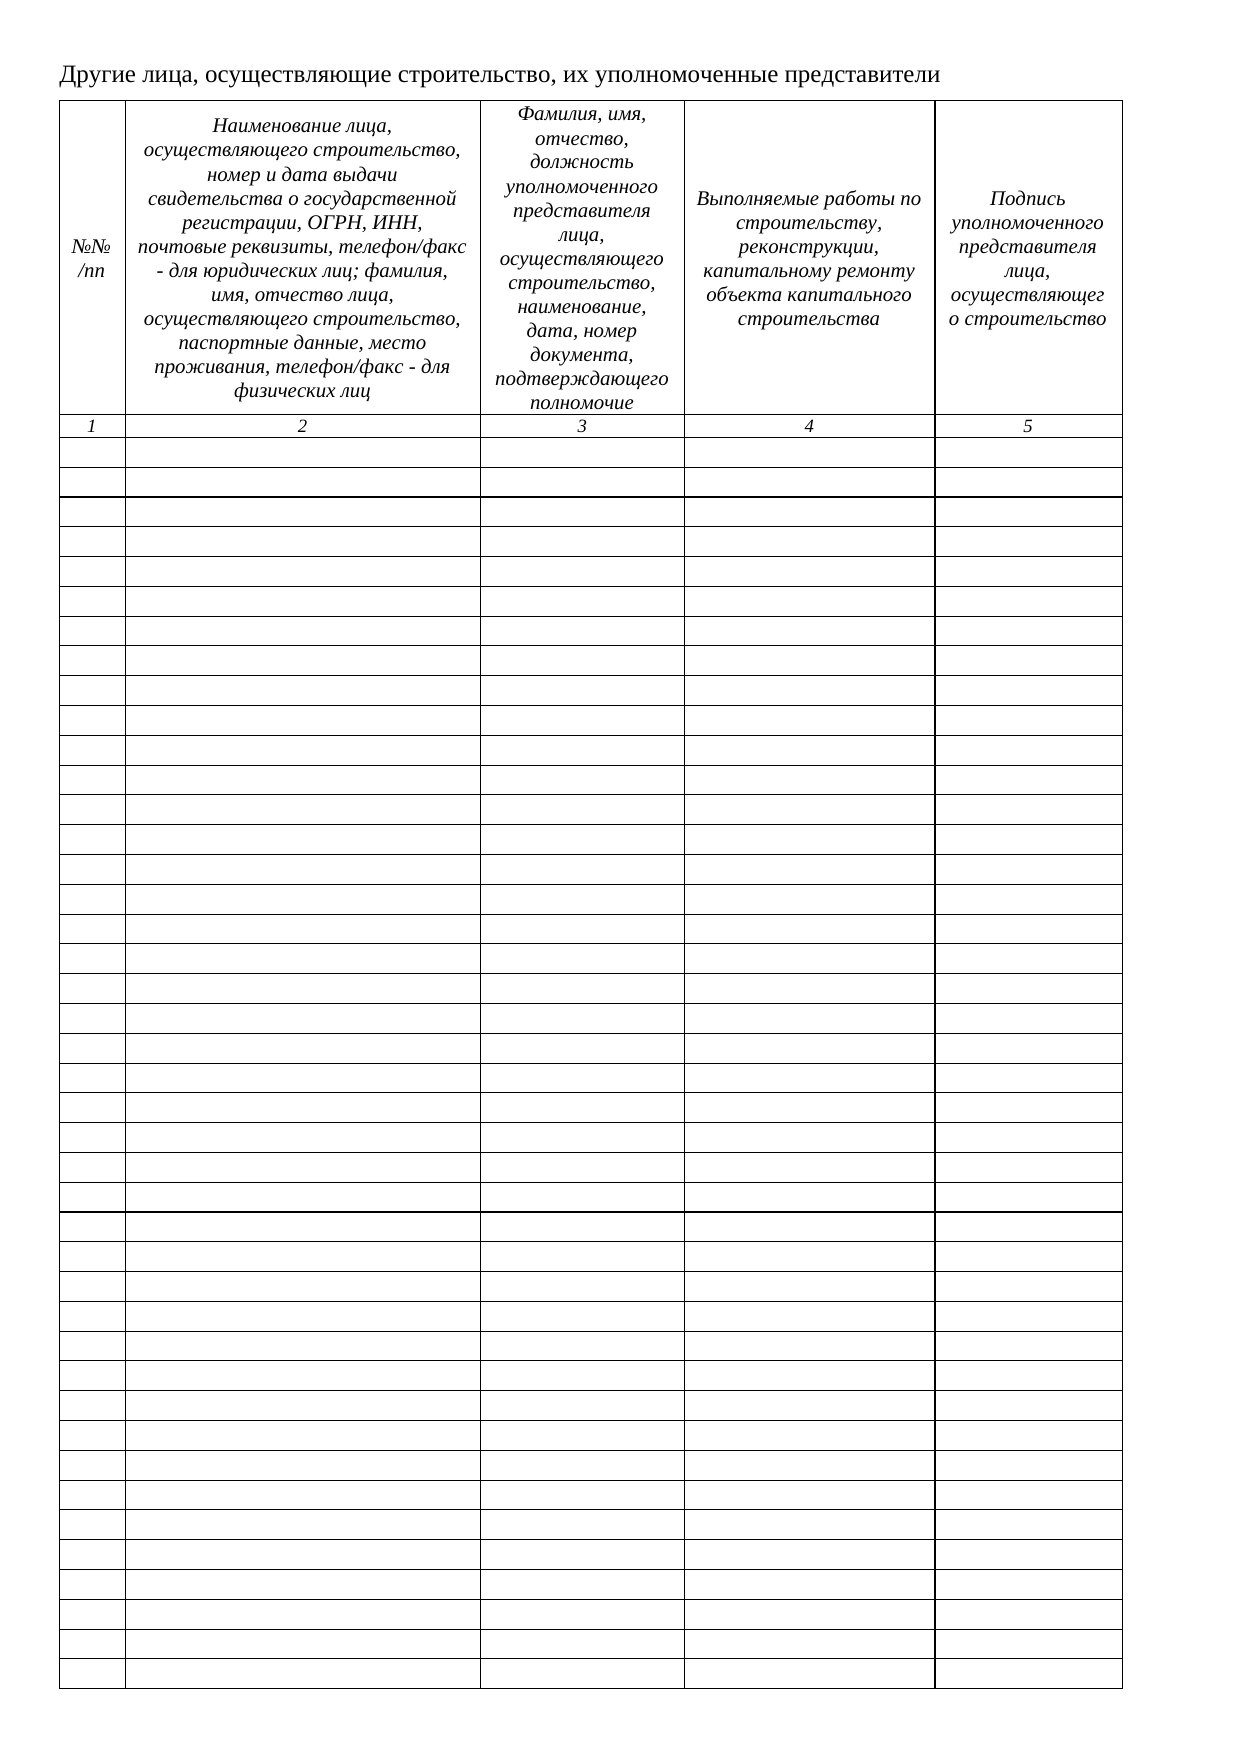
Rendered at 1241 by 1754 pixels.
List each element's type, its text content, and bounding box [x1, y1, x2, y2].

table_cell [481, 438, 684, 467]
table_cell [60, 676, 125, 705]
table_cell [481, 1659, 684, 1688]
table_cell [60, 1630, 125, 1658]
table_cell [481, 825, 684, 854]
table_cell [936, 1123, 1122, 1152]
table_cell [126, 1421, 480, 1450]
table_cell [126, 438, 480, 467]
table_cell [481, 944, 684, 973]
table_cell [685, 1421, 934, 1450]
table_cell [936, 1570, 1122, 1599]
table_cell [60, 974, 125, 1003]
table_cell [60, 915, 125, 943]
table_cell [685, 1630, 934, 1658]
table_cell 1 [60, 415, 125, 437]
table_cell [481, 706, 684, 735]
table_cell [685, 1004, 934, 1033]
table_cell [60, 587, 125, 616]
table_cell [685, 1540, 934, 1569]
table_cell [685, 1213, 934, 1241]
table_cell [126, 527, 480, 556]
table_cell [126, 1153, 480, 1182]
table_cell [481, 1510, 684, 1539]
table_cell [685, 1183, 934, 1211]
table_cell [60, 617, 125, 645]
table_cell [685, 1510, 934, 1539]
table_cell [126, 1302, 480, 1331]
table_cell [685, 1064, 934, 1092]
table_cell [685, 1391, 934, 1420]
table_cell [936, 468, 1122, 496]
table_cell [126, 1600, 480, 1628]
table_cell [685, 438, 934, 467]
table_cell [481, 1064, 684, 1092]
table_cell [126, 498, 480, 526]
table_cell [481, 1272, 684, 1301]
table_header Наименование лица, осуществляющего строительство, номер и дата выдачи свидетельства о государственной регистрации, ОГРН, ИНН, почтовые реквизиты, телефон/факс - для юридических лиц; фамилия, имя, отчество лица, осуществляющего строительство, паспортные данные, место проживания, телефон/факс - для физических лиц [126, 101, 480, 414]
table_cell [60, 527, 125, 556]
table_cell [685, 1093, 934, 1122]
table_cell [126, 1093, 480, 1122]
table_cell [126, 1332, 480, 1360]
table_cell [126, 1361, 480, 1390]
table_cell [60, 646, 125, 675]
table_cell [481, 557, 684, 586]
table_cell [481, 587, 684, 616]
table_cell [685, 736, 934, 764]
table_cell [936, 1302, 1122, 1331]
table_cell [685, 706, 934, 735]
table_cell [936, 1540, 1122, 1569]
table_cell [126, 468, 480, 496]
table_cell [60, 885, 125, 913]
table_cell [936, 974, 1122, 1003]
table_cell [936, 1451, 1122, 1479]
table_cell [481, 1302, 684, 1331]
table_cell [936, 1004, 1122, 1033]
table_cell [126, 676, 480, 705]
table_cell [126, 1183, 480, 1211]
table_cell [685, 676, 934, 705]
table_cell [936, 1421, 1122, 1450]
table_cell [60, 1481, 125, 1509]
table_cell [685, 617, 934, 645]
table_cell [60, 1123, 125, 1152]
table_cell 2 [126, 415, 480, 437]
table_cell [685, 1481, 934, 1509]
table_cell [60, 1064, 125, 1092]
table_cell [936, 527, 1122, 556]
table_header Выполняемые работы по строительству, реконструкции, капитальному ремонту объекта капитального строительства [685, 101, 934, 414]
table_cell [685, 1034, 934, 1062]
table_cell [60, 1600, 125, 1628]
table_cell [936, 855, 1122, 884]
table_cell [685, 646, 934, 675]
table_cell [481, 1600, 684, 1628]
table_cell [60, 706, 125, 735]
table_cell [126, 706, 480, 735]
table_cell [60, 1332, 125, 1360]
table_cell [685, 1272, 934, 1301]
table_cell [936, 498, 1122, 526]
table_cell [60, 944, 125, 973]
table_cell [936, 1093, 1122, 1122]
table_cell [936, 1510, 1122, 1539]
table_cell [685, 766, 934, 794]
table_header №№ /пп [60, 101, 125, 414]
table_cell [936, 617, 1122, 645]
table_cell [126, 1123, 480, 1152]
table_cell [936, 676, 1122, 705]
table_cell [936, 587, 1122, 616]
table_cell [936, 706, 1122, 735]
table_cell [481, 736, 684, 764]
table_cell [60, 1302, 125, 1331]
table_cell [936, 1659, 1122, 1688]
table_cell [936, 795, 1122, 824]
table_cell [60, 1421, 125, 1450]
table_header Фамилия, имя, отчество, должность уполномоченного представителя лица, осуществляющего строительство, наименование, дата, номер документа, подтверждающего полномочие [481, 101, 684, 414]
table_cell [481, 855, 684, 884]
table_cell [685, 915, 934, 943]
table_cell [60, 1391, 125, 1420]
table_cell [126, 1540, 480, 1569]
table_cell [481, 766, 684, 794]
table_cell [60, 1242, 125, 1271]
table_cell [60, 1570, 125, 1599]
table_cell [685, 855, 934, 884]
table_cell [60, 795, 125, 824]
table_cell [481, 1123, 684, 1152]
table_cell [936, 1600, 1122, 1628]
table_cell [936, 1242, 1122, 1271]
table_cell [481, 1004, 684, 1033]
table_cell [936, 885, 1122, 913]
table_cell [60, 1093, 125, 1122]
table_cell [685, 795, 934, 824]
table_cell [126, 855, 480, 884]
table_cell [685, 527, 934, 556]
table_cell [126, 1570, 480, 1599]
table_cell [685, 1302, 934, 1331]
table_cell [685, 1153, 934, 1182]
table_cell [936, 736, 1122, 764]
table_cell [126, 1004, 480, 1033]
table_cell [936, 1332, 1122, 1360]
table_cell 5 [936, 415, 1122, 437]
table_cell [60, 557, 125, 586]
table_cell [481, 974, 684, 1003]
table_cell [481, 1213, 684, 1241]
table_cell [481, 1034, 684, 1062]
table_cell [60, 766, 125, 794]
table_cell [126, 766, 480, 794]
table_cell [126, 1451, 480, 1479]
table_cell [936, 915, 1122, 943]
table_cell [685, 1659, 934, 1688]
table_cell [60, 468, 125, 496]
table_cell [936, 438, 1122, 467]
table_cell [126, 587, 480, 616]
table_cell [60, 1540, 125, 1569]
table_cell [685, 944, 934, 973]
table_header Подпись уполномоченного представителя лица, осуществляющего строительство [936, 101, 1122, 414]
table_cell [685, 1451, 934, 1479]
table_cell [481, 468, 684, 496]
text Другие лица, осуществляющие строительство, их уполномоченные представители [59, 59, 1122, 88]
table_cell [126, 1391, 480, 1420]
table_cell [126, 1213, 480, 1241]
table_cell [60, 438, 125, 467]
table_cell [481, 527, 684, 556]
table_cell [126, 944, 480, 973]
table_cell [60, 1451, 125, 1479]
table_cell [936, 1064, 1122, 1092]
table_cell [481, 1391, 684, 1420]
table_cell [936, 825, 1122, 854]
table_cell [481, 1093, 684, 1122]
table_cell [936, 557, 1122, 586]
table_cell [60, 1510, 125, 1539]
table_cell [481, 617, 684, 645]
table_cell [481, 646, 684, 675]
table_cell [126, 974, 480, 1003]
table_cell [685, 468, 934, 496]
table_cell [936, 646, 1122, 675]
table_cell [60, 1361, 125, 1390]
table_cell [481, 1570, 684, 1599]
table_cell [60, 736, 125, 764]
table_cell [481, 1153, 684, 1182]
table_cell [685, 825, 934, 854]
table_cell [60, 1213, 125, 1241]
table_cell [936, 1153, 1122, 1182]
table_cell [936, 1034, 1122, 1062]
table_cell [60, 1034, 125, 1062]
table_cell [481, 1183, 684, 1211]
table_cell [60, 1272, 125, 1301]
table_cell 3 [481, 415, 684, 437]
table_cell [126, 1272, 480, 1301]
table_cell [685, 1570, 934, 1599]
table_cell [481, 1481, 684, 1509]
table_cell [60, 1183, 125, 1211]
table_cell [481, 1630, 684, 1658]
table_cell [685, 498, 934, 526]
table_cell [126, 1242, 480, 1271]
table_cell [481, 1451, 684, 1479]
table_cell [60, 498, 125, 526]
table_cell [685, 587, 934, 616]
table_cell [936, 944, 1122, 973]
table_cell [126, 1034, 480, 1062]
table_cell [685, 1123, 934, 1152]
table_cell [60, 1004, 125, 1033]
table_cell [481, 885, 684, 913]
table_cell [126, 617, 480, 645]
table_cell [126, 557, 480, 586]
table_cell [936, 1213, 1122, 1241]
table_cell [936, 1272, 1122, 1301]
table_cell [126, 1481, 480, 1509]
table_cell [685, 1600, 934, 1628]
table_cell [126, 1510, 480, 1539]
table_cell [936, 766, 1122, 794]
table_cell [126, 825, 480, 854]
table_cell [126, 646, 480, 675]
table_cell [685, 1242, 934, 1271]
table_cell [481, 498, 684, 526]
table_cell [936, 1630, 1122, 1658]
table_cell [60, 1153, 125, 1182]
table_cell [685, 974, 934, 1003]
table_cell [685, 1332, 934, 1360]
table_cell [936, 1481, 1122, 1509]
table_cell [126, 1630, 480, 1658]
table_cell [685, 1361, 934, 1390]
table_cell [481, 1421, 684, 1450]
table_cell [126, 1064, 480, 1092]
table_cell [60, 825, 125, 854]
table_cell [481, 1540, 684, 1569]
table_cell [126, 795, 480, 824]
table_cell [481, 676, 684, 705]
table_cell [481, 1361, 684, 1390]
table_cell [936, 1361, 1122, 1390]
table_cell [481, 795, 684, 824]
table_cell [60, 1659, 125, 1688]
table_cell [481, 1332, 684, 1360]
table_cell [936, 1391, 1122, 1420]
table_cell [481, 1242, 684, 1271]
table_cell [126, 1659, 480, 1688]
table_cell [936, 1183, 1122, 1211]
table_cell 4 [685, 415, 934, 437]
table_cell [685, 885, 934, 913]
table_cell [60, 855, 125, 884]
table_cell [685, 557, 934, 586]
table_cell [126, 885, 480, 913]
table_cell [126, 915, 480, 943]
table_cell [481, 915, 684, 943]
table_cell [126, 736, 480, 764]
